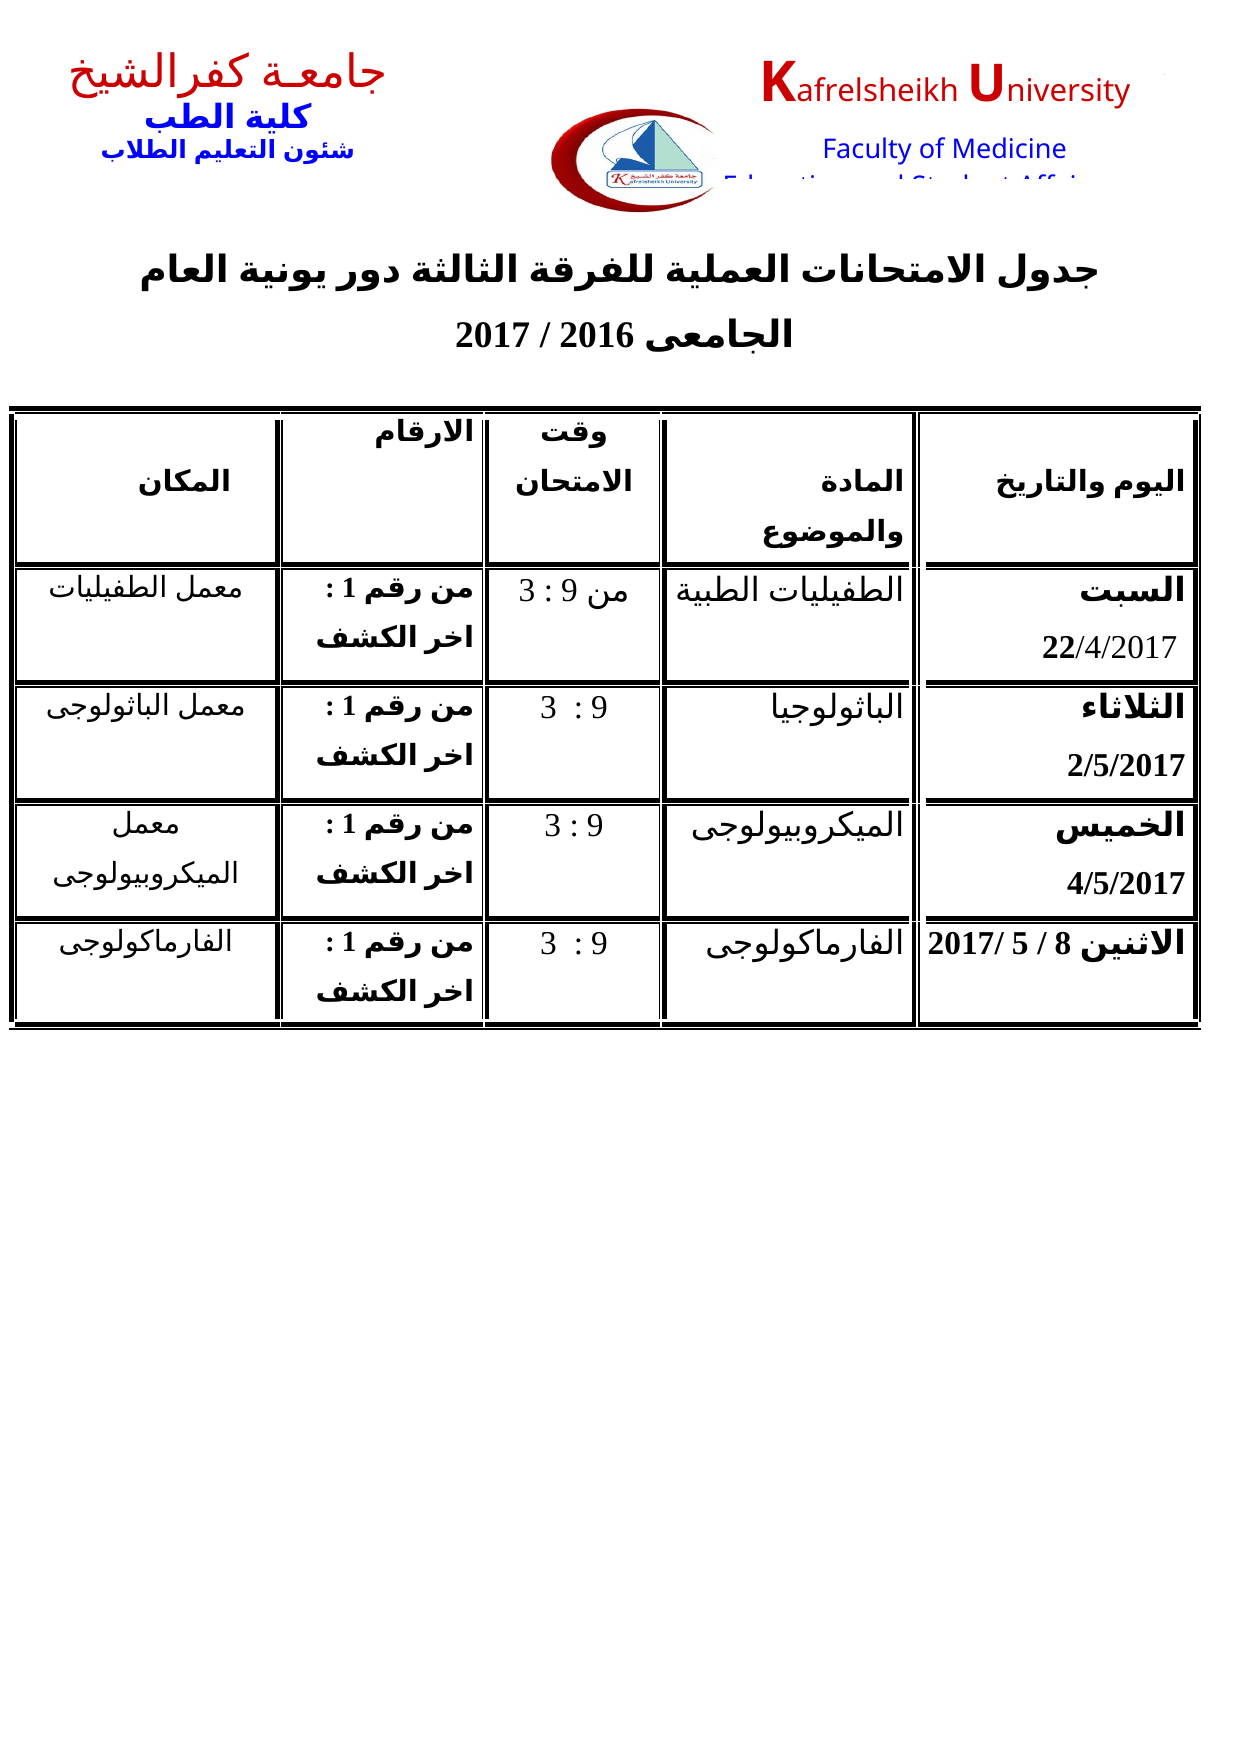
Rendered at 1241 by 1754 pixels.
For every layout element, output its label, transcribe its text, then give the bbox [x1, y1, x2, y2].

table_cell الفارماكولوجى [663, 916, 916, 1022]
table_cell 9 : 3 [489, 688, 659, 798]
text جدول الامتحانات العملية للفرقة الثالثة دور يونية العام الجامعى 2016 / 2017 [75, 248, 1165, 356]
table_cell الطفيليات الطبية [663, 562, 916, 680]
table_header وقت الامتحان [485, 411, 663, 562]
table_cell 9 : 3 [485, 916, 663, 1022]
table_cell الخميس 4/5/2017 [916, 798, 1197, 916]
table_cell الميكروبيولوجى [663, 798, 916, 916]
table_cell من رقم 1 : اخر الكشف [279, 916, 485, 1022]
table_cell معمل الطفيليات [17, 570, 275, 680]
table_cell معمل الباثولوجى [17, 688, 275, 798]
table_cell الفارماكولوجى [14, 916, 279, 1022]
table_cell الباثولوجيا [663, 680, 916, 798]
table_cell الثلاثاء 2/5/2017 [916, 680, 1197, 798]
table_cell من رقم 1 : اخر الكشف [283, 570, 482, 680]
table_cell 9 : 3 [489, 806, 659, 916]
table_cell معمل الميكروبيولوجى [17, 806, 275, 916]
picture [541, 105, 717, 219]
table_cell من 9 : 3 [489, 570, 659, 680]
table_header المادة والموضوع [663, 414, 912, 562]
table_header المكان [13, 411, 279, 562]
table_cell السبت 22/4/2017 [916, 562, 1197, 680]
table_header الارقام [279, 411, 485, 562]
table_header اليوم والتاريخ [920, 414, 1197, 562]
table_cell من رقم 1 : اخر الكشف [283, 688, 482, 798]
table_cell من رقم 1 : اخر الكشف [283, 806, 482, 916]
table_cell الاثنين 8 / 5 /2017 [916, 916, 1197, 1022]
